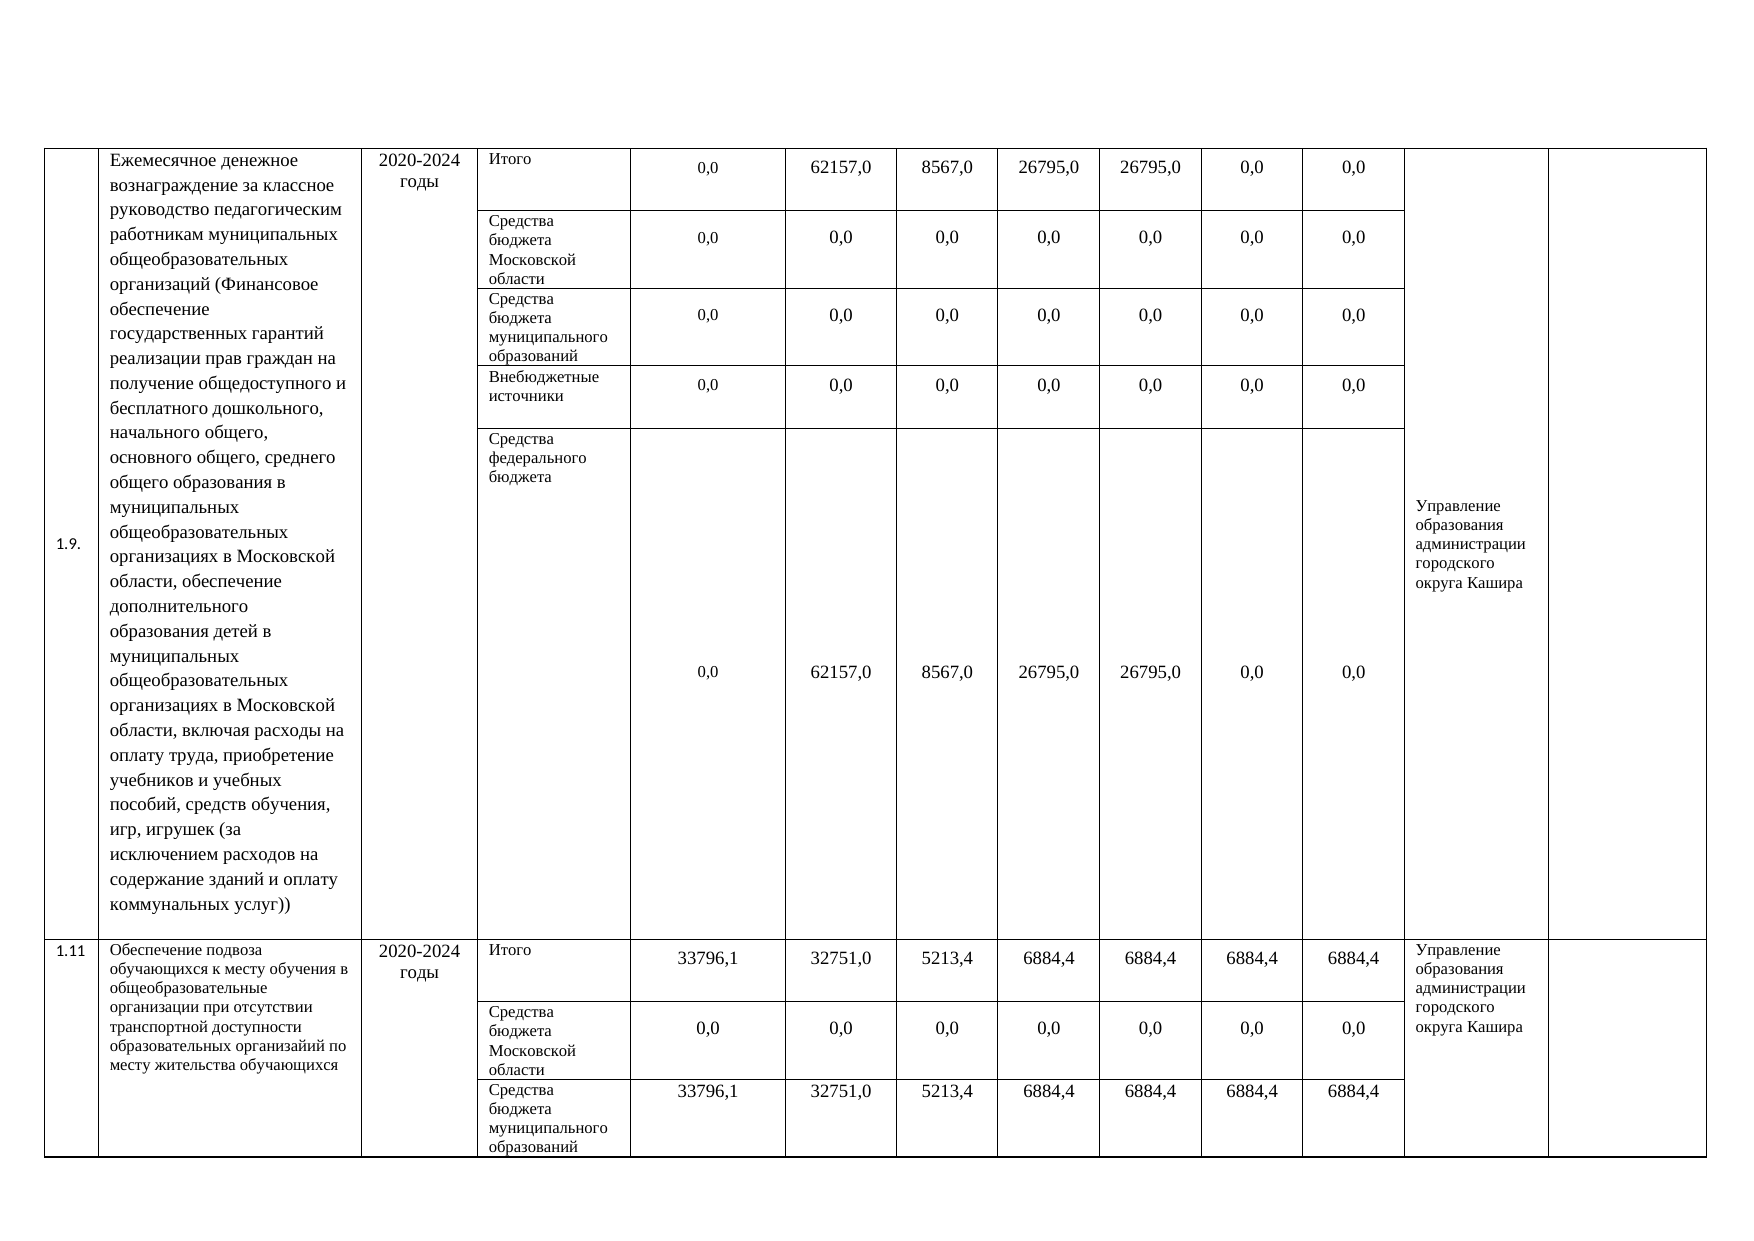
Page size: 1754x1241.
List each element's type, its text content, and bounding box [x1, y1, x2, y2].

table_cell [1549, 149, 1706, 939]
table_cell 6884,4 [1303, 940, 1404, 1001]
table_cell 0,0 [1303, 149, 1404, 210]
table_cell Итого [478, 149, 630, 210]
table_cell 0,0 [1303, 289, 1404, 365]
table_cell 8567,0 [897, 149, 997, 210]
table_cell 0,0 [1303, 366, 1404, 428]
table_cell Средства бюджета муниципального образований [478, 1080, 630, 1156]
table_cell 0,0 [1100, 289, 1201, 365]
table_cell 0,0 [998, 1002, 1099, 1079]
table_cell 26795,0 [1100, 429, 1201, 939]
table_cell 6884,4 [1202, 1080, 1302, 1156]
table_cell 0,0 [786, 289, 896, 365]
table_cell 32751,0 [786, 1080, 896, 1156]
table_cell 5213,4 [897, 1080, 997, 1156]
table_cell Средства федерального бюджета [478, 429, 630, 939]
table_cell 0,0 [631, 429, 785, 939]
table_cell 0,0 [1202, 289, 1302, 365]
table_cell 0,0 [631, 289, 785, 365]
table_cell 0,0 [998, 211, 1099, 288]
table_cell 32751,0 [786, 940, 896, 1001]
table_cell Ежемесячное денежное вознаграждение за классное руководство педагогическим работникам муниципальных общеобразовательных организаций (Финансовое обеспечение государственных гарантий реализации прав граждан на получение общедоступного и бесплатного дошкольного, начального общего, основного общего, среднего общего образования в муниципальных общеобразовательных организациях в Московской области, обеспечение дополнительного образования детей в муниципальных общеобразовательных организациях в Московской области, включая расходы на оплату труда, приобретение учебников и учебных пособий, средств обучения, игр, игрушек (за исключением расходов на содержание зданий и оплату коммунальных услуг)) [99, 149, 361, 939]
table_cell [1405, 149, 1548, 939]
table_cell 0,0 [998, 289, 1099, 365]
table_cell 0,0 [631, 211, 785, 288]
table_cell 0,0 [631, 149, 785, 210]
table_cell 26795,0 [1100, 149, 1201, 210]
table_cell 0,0 [786, 366, 896, 428]
table_cell 0,0 [786, 211, 896, 288]
table_cell 33796,1 [631, 1080, 785, 1156]
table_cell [478, 289, 630, 365]
table_cell Средства бюджета Московской области [478, 1002, 630, 1079]
table_cell 0,0 [1100, 1002, 1201, 1079]
table_cell 6884,4 [1100, 940, 1201, 1001]
table_cell 8567,0 [897, 429, 997, 939]
table_cell 62157,0 [786, 149, 896, 210]
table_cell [1405, 940, 1548, 1156]
table_cell 0,0 [897, 211, 997, 288]
table_cell 0,0 [998, 366, 1099, 428]
table_cell 6884,4 [1303, 1080, 1404, 1156]
table_cell 0,0 [786, 1002, 896, 1079]
table_cell 0,0 [631, 1002, 785, 1079]
table_cell 62157,0 [786, 429, 896, 939]
table_cell 0,0 [897, 1002, 997, 1079]
table_cell 6884,4 [998, 940, 1099, 1001]
table_cell 1.11 [45, 940, 98, 1156]
table_cell Обеспечение подвоза обучающихся к месту обучения в общеобразовательные организации при отсутствии транспортной доступности образовательных организайий по месту жительства обучающихся [99, 940, 361, 1156]
table_cell Внебюджетные источники [478, 366, 630, 428]
table_cell 6884,4 [998, 1080, 1099, 1156]
table_cell 0,0 [897, 289, 997, 365]
table_cell 0,0 [1100, 211, 1201, 288]
table_cell 6884,4 [1100, 1080, 1201, 1156]
table_cell 6884,4 [1202, 940, 1302, 1001]
table_cell 26795,0 [998, 429, 1099, 939]
table_cell 0,0 [1202, 366, 1302, 428]
table_cell [1549, 940, 1706, 1156]
table_cell 0,0 [1202, 211, 1302, 288]
table_cell 0,0 [631, 366, 785, 428]
table_cell 5213,4 [897, 940, 997, 1001]
table_cell 1.9. [45, 149, 98, 939]
table_cell 0,0 [1303, 211, 1404, 288]
table_cell 26795,0 [998, 149, 1099, 210]
table_cell 0,0 [1303, 1002, 1404, 1079]
table_cell 33796,1 [631, 940, 785, 1001]
table_cell 0,0 [1202, 149, 1302, 210]
table_cell Итого [478, 940, 630, 1001]
table_cell 2020-2024 годы [362, 149, 477, 939]
table_cell 0,0 [1100, 366, 1201, 428]
table_cell 0,0 [897, 366, 997, 428]
table_cell 0,0 [1202, 429, 1302, 939]
table_cell 2020-2024 годы [362, 940, 477, 1156]
table_cell 0,0 [1202, 1002, 1302, 1079]
table_cell 0,0 [1303, 429, 1404, 939]
table_cell Средства бюджета Московской области [478, 211, 630, 288]
